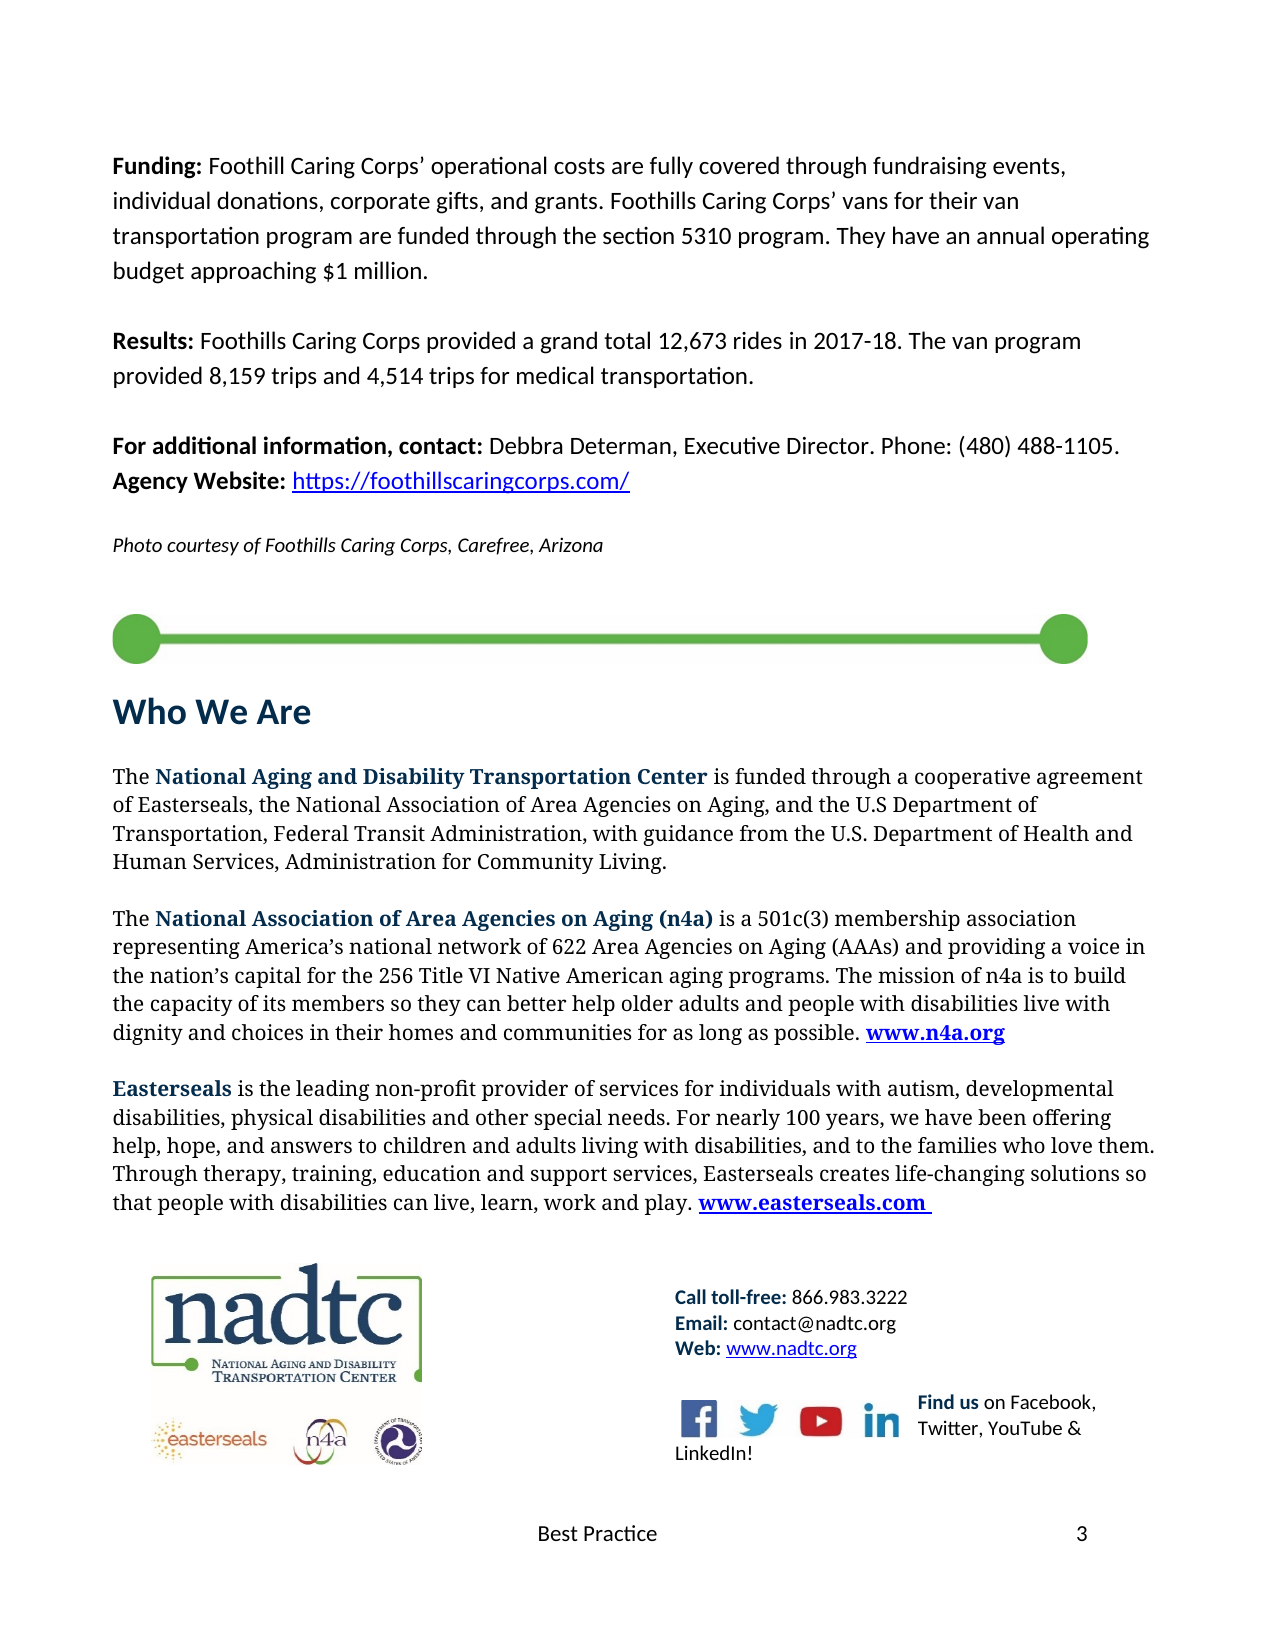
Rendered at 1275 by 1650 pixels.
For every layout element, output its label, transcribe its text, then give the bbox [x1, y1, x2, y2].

text Funding: Foothill Caring Corps’ operational costs are fully covered through fundraising events, individual donations, corporate gifts, and grants. Foothills Caring Corps’ vans for their van transportation program are funded through the section 5310 program. They have an annual operating budget approaching $1 million. [112, 150, 1162, 286]
text Results: Foothills Caring Corps provided a grand total 12,673 rides in 2017-18. The van program provided 8,159 trips and 4,514 trips for medical transportation. [112, 325, 1162, 391]
picture [680, 1400, 899, 1438]
text The National Aging and Disability Transportation Center is funded through a cooperative agreement of Easterseals, the National Association of Area Agencies on Aging, and the U.S Department of Transportation, Federal Transit Administration, with guidance from the U.S. Department of Health and Human Services, Administration for Community Living. [112, 762, 1162, 876]
picture [112, 614, 1088, 664]
text Web: www.nadtc.org [675, 1335, 1162, 1361]
picture [150, 1263, 422, 1463]
text Easterseals is the leading non-profit provider of services for individuals with autism, developmental disabilities, physical disabilities and other special needs. For nearly 100 years, we have been offering help, hope, and answers to children and adults living with disabilities, and to the families who love them. Through therapy, training, education and support services, Easterseals creates life-changing solutions so that people with disabilities can live, learn, work and play. www.easterseals.com [112, 1074, 1162, 1216]
text Call toll-free: 866.983.3222 [675, 1284, 1162, 1310]
text Find us on Facebook, Twitter, YouTube & LinkedIn! [675, 1389, 1162, 1466]
text For additional information, contact: Debbra Determan, Executive Director. Phone: (480) 488-1105. Agency Website: https://foothillscaringcorps.com/ [112, 430, 1162, 496]
text Who We Are [112, 688, 1162, 734]
text Email: contact@nadtc.org [675, 1310, 1162, 1335]
text The National Association of Area Agencies on Aging (n4a) is a 501c(3) membership association representing America’s national network of 622 Area Agencies on Aging (AAAs) and providing a voice in the nation’s capital for the 256 Title VI Native American aging programs. The mission of n4a is to build the capacity of its members so they can better help older adults and people with disabilities live with dignity and choices in their homes and communities for as long as possible. www.n4a.org [112, 904, 1162, 1046]
text Photo courtesy of Foothills Caring Corps, Carefree, Arizona [112, 532, 1162, 558]
